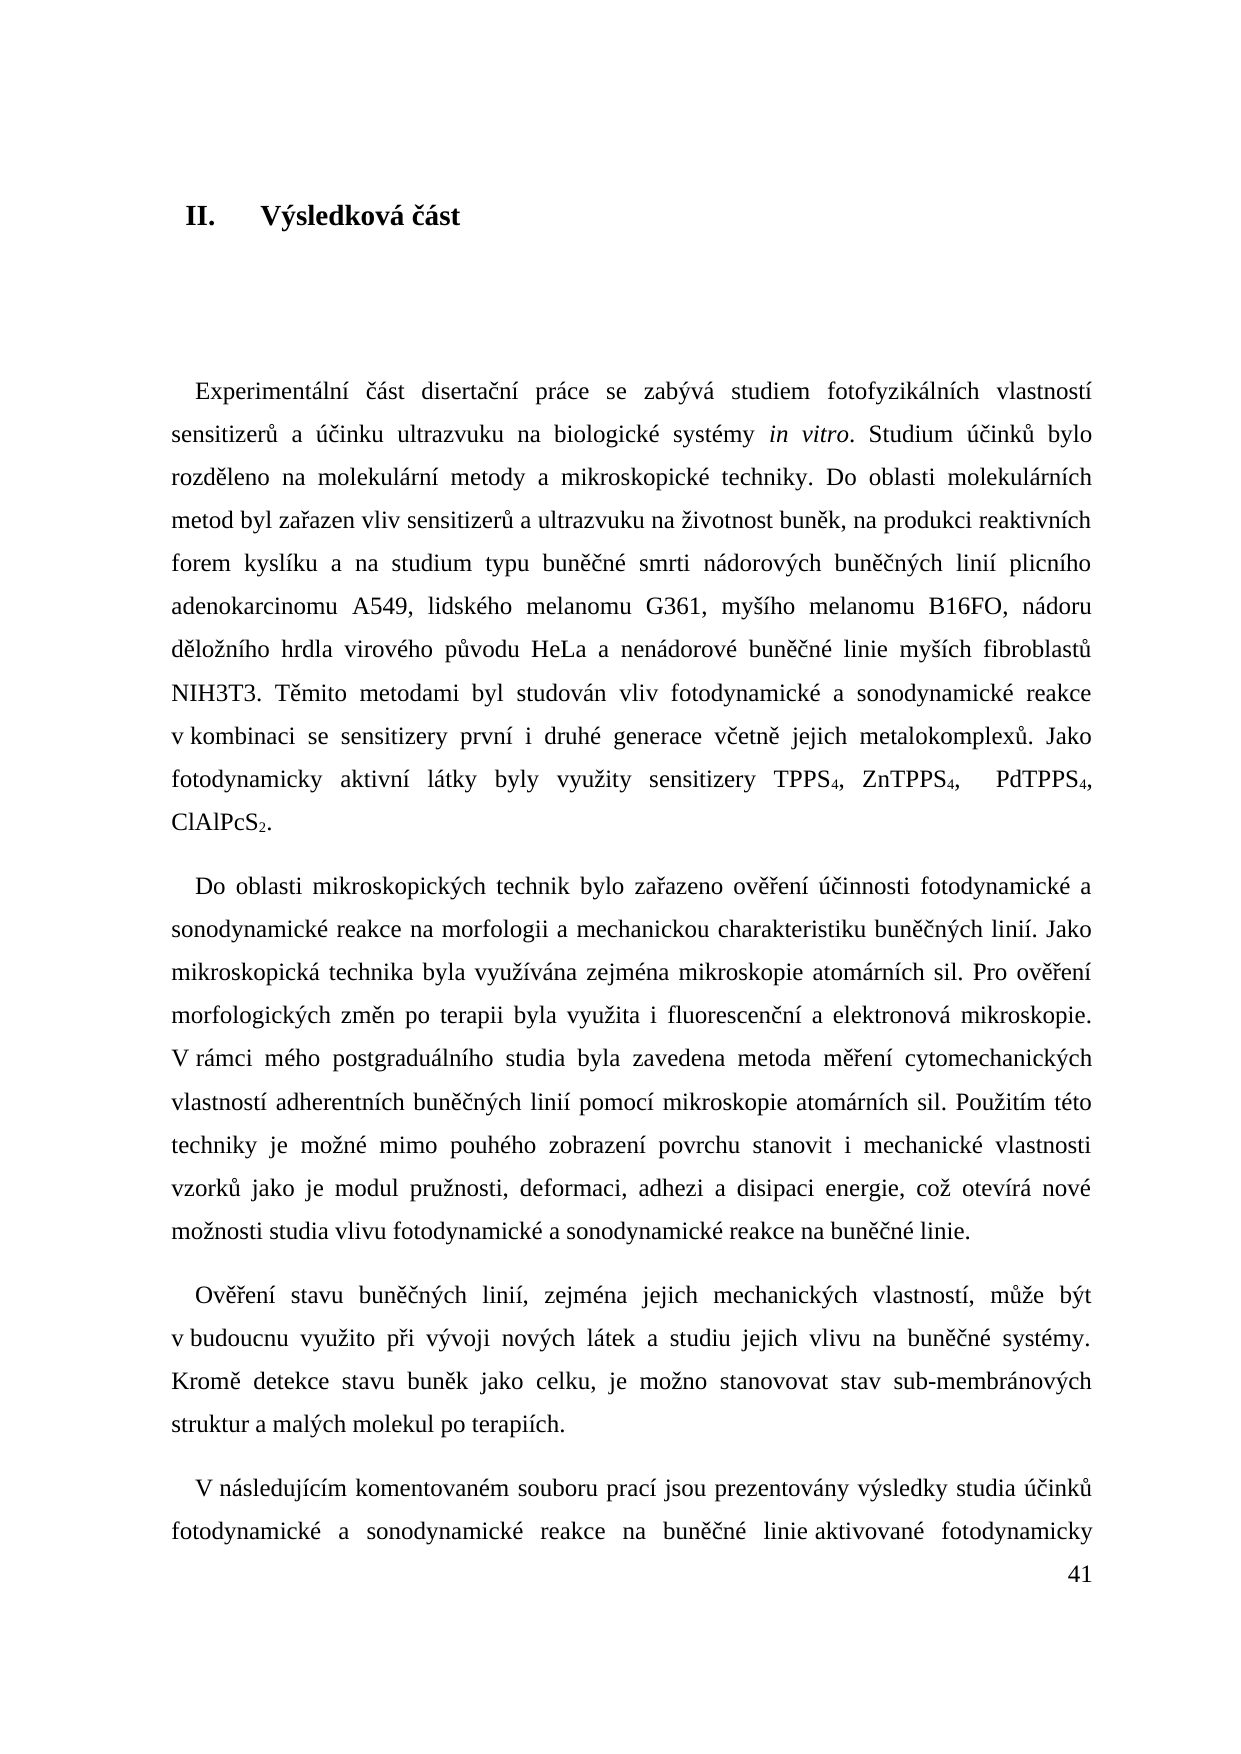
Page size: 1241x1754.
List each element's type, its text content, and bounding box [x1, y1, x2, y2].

text Experimentální část disertační práce se zabývá studiem fotofyzikálních vlastností sensitizerů a účinku ultrazvuku na biologické systémy in vitro. Studium účinků bylo rozděleno na molekulární metody a mikroskopické techniky. Do oblasti molekulárních metod byl zařazen vliv sensitizerů a ultrazvuku na životnost buněk, na produkci reaktivních forem kyslíku a na studium typu buněčné smrti nádorových buněčných linií plicního adenokarcinomu A549, lidského melanomu G361, myšího melanomu B16FO, nádoru děložního hrdla virového původu HeLa a nenádorové buněčné linie myších fibroblastů NIH3T3. Těmito metodami byl studován vliv fotodynamické a sonodynamické reakce v kombinaci se sensitizery první i druhé generace včetně jejich metalokomplexů. Jako fotodynamicky aktivní látky byly využity sensitizery TPPS4, ZnTPPS4, PdTPPS4, ClAlPcS2. [171, 376, 1093, 836]
text Ověření stavu buněčných linií, zejména jejich mechanických vlastností, může být v budoucnu využito při vývoji nových látek a studiu jejich vlivu na buněčné systémy. Kromě detekce stavu buněk jako celku, je možno stanovovat stav sub-membránových struktur a malých molekul po terapiích. [171, 1280, 1093, 1438]
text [171, 1473, 1093, 1545]
text Do oblasti mikroskopických technik bylo zařazeno ověření účinnosti fotodynamické a sonodynamické reakce na morfologii a mechanickou charakteristiku buněčných linií. Jako mikroskopická technika byla využívána zejména mikroskopie atomárních sil. Pro ověření morfologických změn po terapii byla využita i fluorescenční a elektronová mikroskopie. V rámci mého postgraduálního studia byla zavedena metoda měření cytomechanických vlastností adherentních buněčných linií pomocí mikroskopie atomárních sil. Použitím této techniky je možné mimo pouhého zobrazení povrchu stanovit i mechanické vlastnosti vzorků jako je modul pružnosti, deformaci, adhezi a disipaci energie, což otevírá nové možnosti studia vlivu fotodynamické a sonodynamické reakce na buněčné linie. [171, 871, 1093, 1245]
subtitle Výsledková část [185, 198, 1093, 231]
